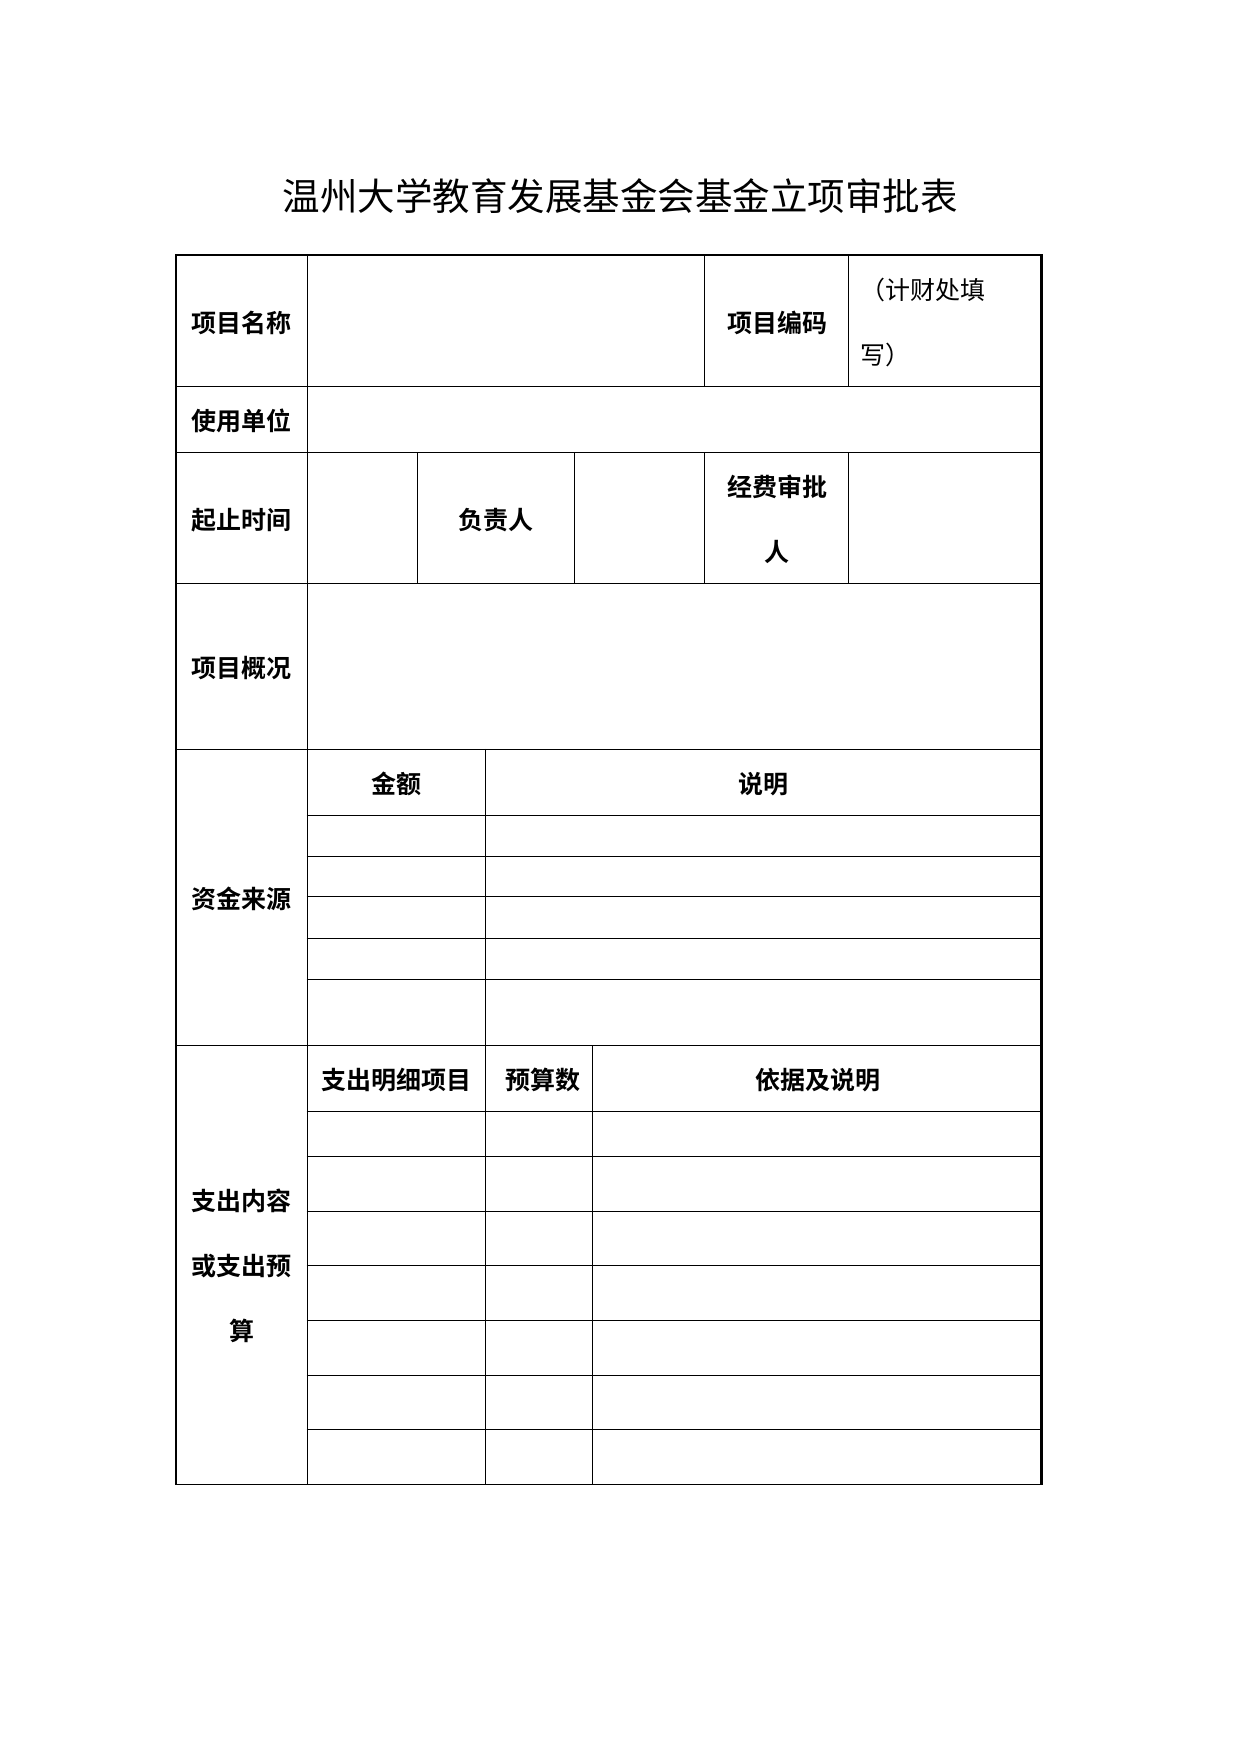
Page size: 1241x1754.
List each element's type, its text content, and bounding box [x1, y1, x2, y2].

table_cell [486, 897, 1040, 938]
table_cell 经费审批人 [705, 453, 848, 583]
table_cell 金额 [308, 750, 485, 815]
table_header [308, 256, 704, 386]
table_cell [593, 1430, 1040, 1484]
text 温州大学教育发展基金会基金立项审批表 [187, 162, 1053, 227]
table_cell 依据及说明 [593, 1046, 1040, 1111]
table_cell [308, 1321, 485, 1374]
table_cell [308, 387, 1040, 452]
table_cell [486, 1157, 592, 1211]
table_cell 预算数 [486, 1046, 592, 1111]
table_cell [308, 857, 485, 896]
table_cell [593, 1321, 1040, 1374]
table_cell [308, 939, 485, 979]
table_cell 使用单位 [177, 387, 307, 452]
table_header 项目编码 [705, 256, 848, 386]
table_cell [308, 1212, 485, 1265]
table_cell 负责人 [418, 453, 574, 583]
table_cell 起止时间 [177, 453, 307, 583]
table_cell [308, 1376, 485, 1429]
table_cell [486, 1321, 592, 1374]
table_cell [486, 1266, 592, 1320]
table_cell [593, 1157, 1040, 1211]
table_cell [308, 1112, 485, 1156]
table_cell 支出明细项目 [308, 1046, 485, 1111]
table_cell [486, 939, 1040, 979]
table_cell [308, 897, 485, 938]
table_cell 支出内容或支出预算 [177, 1046, 307, 1484]
table_cell 项目概况 [177, 584, 307, 749]
table_header 项目名称 [177, 256, 307, 386]
table_cell [308, 816, 485, 856]
table_cell [486, 1112, 592, 1156]
table_header （计财处填写） [849, 256, 1040, 386]
table_cell [308, 453, 417, 583]
table_cell [486, 1430, 592, 1484]
table_cell [593, 1266, 1040, 1320]
table_cell [486, 1376, 592, 1429]
table_cell [486, 857, 1040, 896]
table_cell [308, 1157, 485, 1211]
table_cell [308, 1430, 485, 1484]
table_cell [849, 453, 1040, 583]
table_cell [308, 1266, 485, 1320]
table_cell 资金来源 [177, 750, 307, 1045]
table_cell [575, 453, 704, 583]
table_cell [486, 816, 1040, 856]
table_cell [593, 1112, 1040, 1156]
table_cell [308, 584, 1040, 749]
table_cell [486, 980, 1040, 1045]
table_cell 说明 [486, 750, 1040, 815]
table_cell [486, 1212, 592, 1265]
table_cell [593, 1212, 1040, 1265]
table_cell [308, 980, 485, 1045]
table_cell [593, 1376, 1040, 1429]
